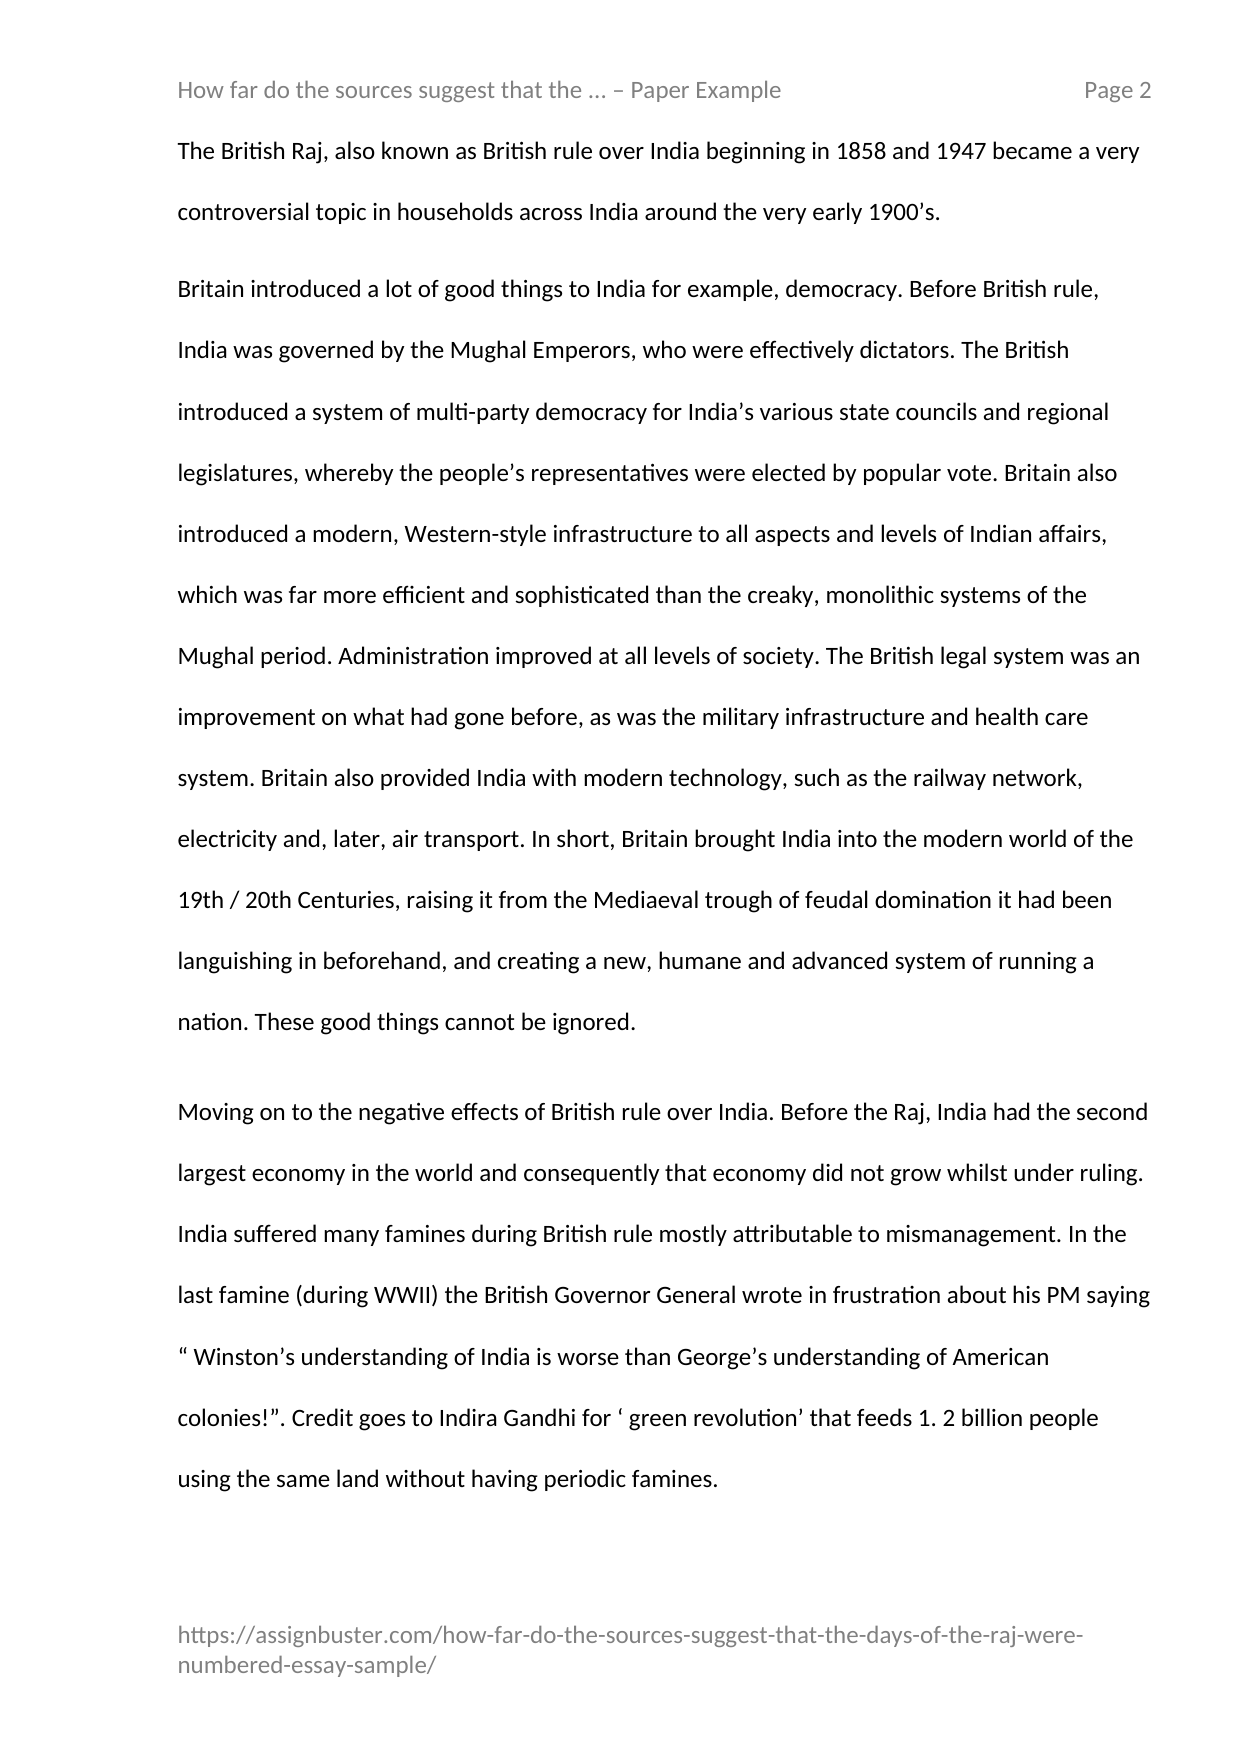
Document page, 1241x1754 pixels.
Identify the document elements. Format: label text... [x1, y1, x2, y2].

text Moving on to the negative effects of British rule over India. Before the Raj, India had the second largest economy in the world and consequently that economy did not grow whilst under ruling. India suffered many famines during British rule mostly attributable to mismanagement. In the last famine (during WWII) the British Governor General wrote in frustration about his PM saying “ Winston’s understanding of India is worse than George’s understanding of American colonies!”. Credit goes to Indira Gandhi for ‘ green revolution’ that feeds 1. 2 billion people using the same land without having periodic famines. [177, 1097, 1152, 1493]
text Britain introduced a lot of good things to India for example, democracy. Before British rule, India was governed by the Mughal Emperors, who were effectively dictators. The British introduced a system of multi-party democracy for India’s various state councils and regional legislatures, whereby the people’s representatives were elected by popular vote. Britain also introduced a modern, Western-style infrastructure to all aspects and levels of Indian affairs, which was far more efficient and sophisticated than the creaky, monolithic systems of the Mughal period. Administration improved at all levels of society. The British legal system was an improvement on what had gone before, as was the military infrastructure and health care system. Britain also provided India with modern technology, such as the railway network, electricity and, later, air transport. In short, Britain brought India into the modern world of the 19th / 20th Centuries, raising it from the Mediaeval trough of feudal domination it had been languishing in beforehand, and creating a new, humane and advanced system of running a nation. These good things cannot be ignored. [177, 273, 1152, 1037]
text The British Raj, also known as British rule over India beginning in 1858 and 1947 became a very controversial topic in households across India around the very early 1900’s. [177, 135, 1152, 226]
